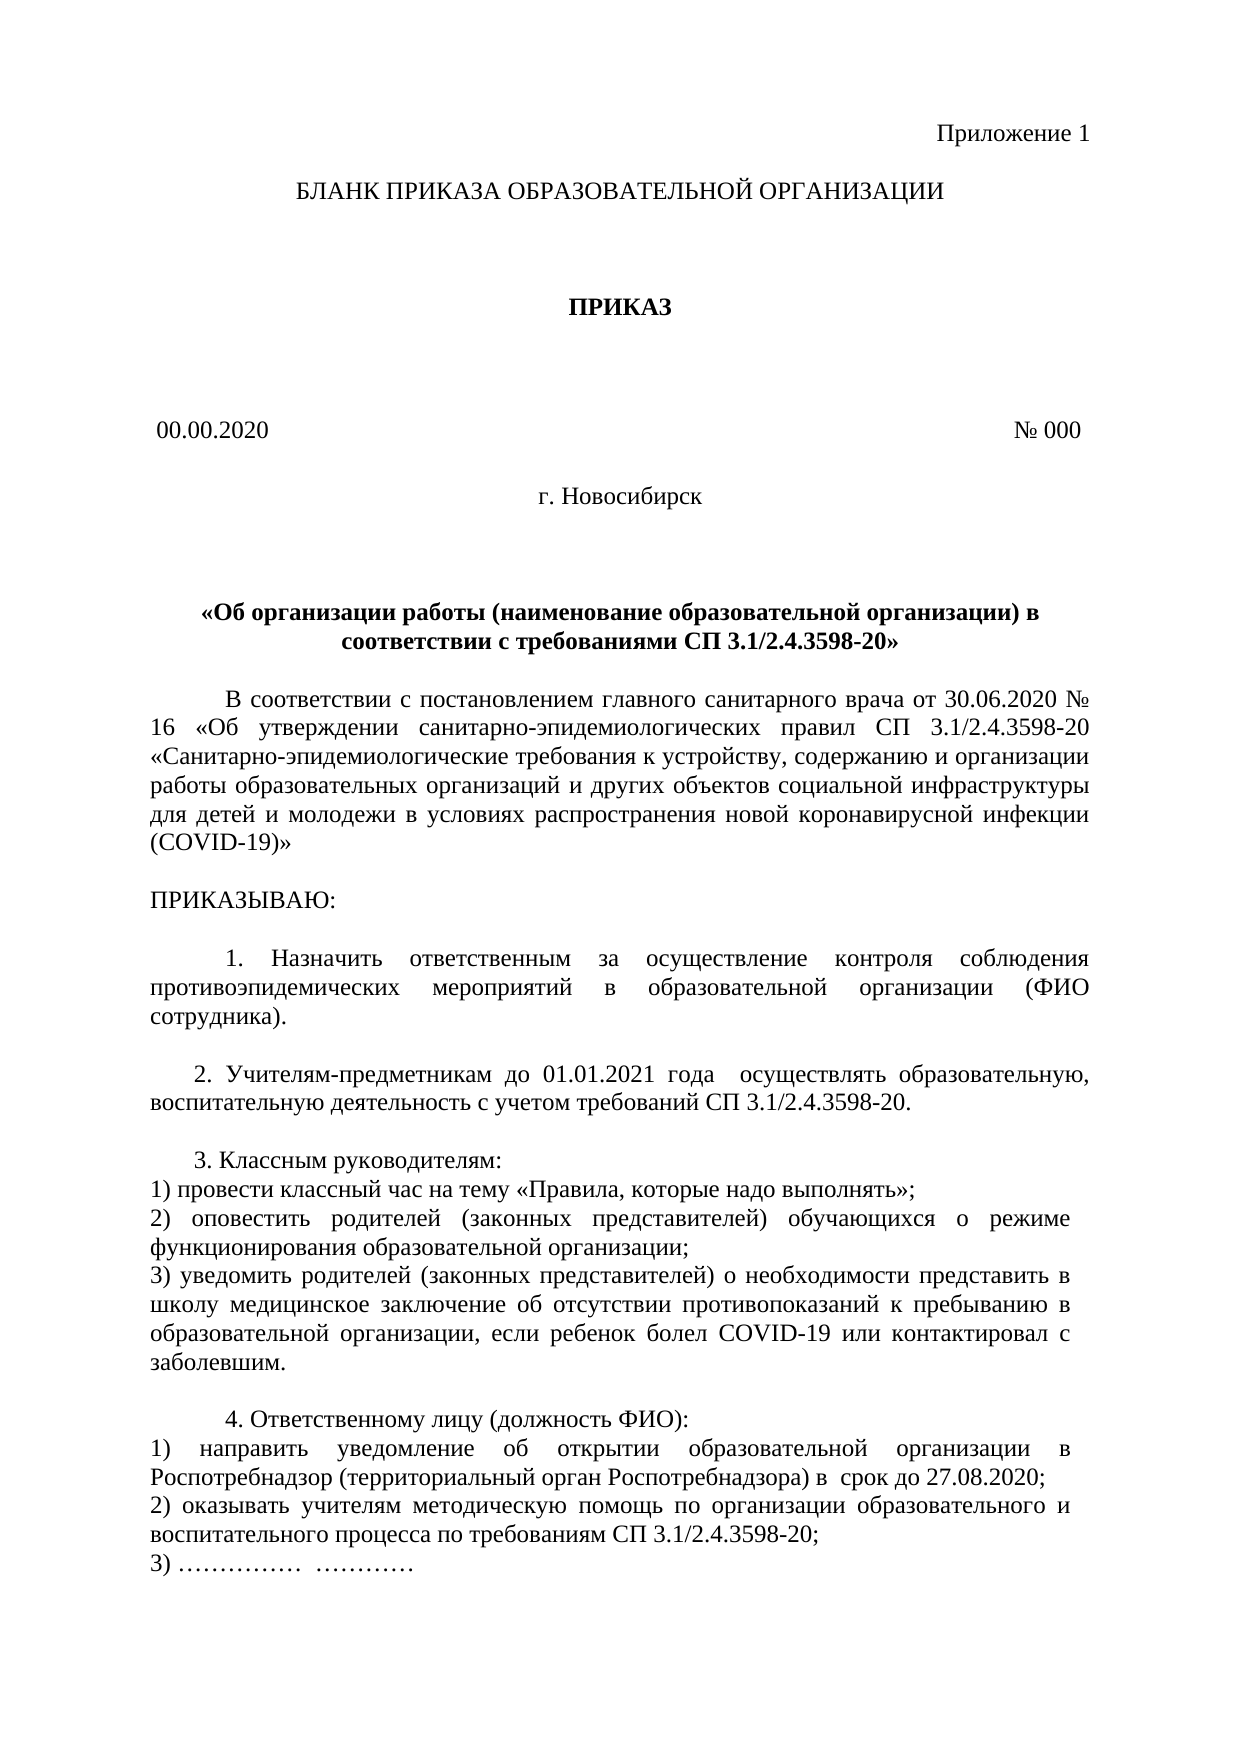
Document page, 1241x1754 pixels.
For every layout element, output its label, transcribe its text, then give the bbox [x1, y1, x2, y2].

table_header 00.00.2020 [149, 408, 661, 452]
text г. Новосибирск [150, 481, 1090, 510]
text 2. Учителям-предметникам до 01.01.2021 года осуществлять образовательную, воспитательную деятельность с учетом требований СП 3.1/2.4.3598-20. [150, 1059, 1090, 1116]
text 4. Ответственному лицу (должность ФИО): [150, 1404, 1071, 1433]
text БЛАНК ПРИКАЗА ОБРАЗОВАТЕЛЬНОЙ ОРГАНИЗАЦИИ [150, 176, 1090, 205]
text 3. Классным руководителям: [150, 1145, 1090, 1174]
text «Об организации работы (наименование образовательной организации) в соответствии с требованиями СП 3.1/2.4.3598-20» [150, 597, 1090, 654]
text ПРИКАЗ [150, 292, 1090, 321]
text 1) провести классный час на тему «Правила, которые надо выполнять»; [150, 1174, 1071, 1203]
text 1) направить уведомление об открытии образовательной организации в Роспотребнадзор (территориальный орган Роспотребнадзора) в срок до 27.08.2020; [150, 1433, 1071, 1490]
text 3) уведомить родителей (законных представителей) о необходимости представить в школу медицинское заключение об отсутствии противопоказаний к пребыванию в образовательной организации, если ребенок болел COVID-19 или контактировал с заболевшим. [150, 1260, 1071, 1375]
text 2) оказывать учителям методическую помощь по организации образовательного и воспитательного процесса по требованиям СП 3.1/2.4.3598-20; [150, 1490, 1071, 1548]
table_header № 000 [661, 408, 1089, 452]
text ПРИКАЗЫВАЮ: [150, 885, 1090, 914]
text Приложение 1 [150, 118, 1090, 147]
text 3) …………… ………… [150, 1548, 1071, 1577]
text 1. Назначить ответственным за осуществление контроля соблюдения противоэпидемических мероприятий в образовательной организации (ФИО сотрудника). [150, 943, 1090, 1029]
text 2) оповестить родителей (законных представителей) обучающихся о режиме функционирования образовательной организации; [150, 1203, 1071, 1260]
text В соответствии с постановлением главного санитарного врача от 30.06.2020 № 16 «Об утверждении санитарно-эпидемиологических правил СП 3.1/2.4.3598-20 «Санитарно-эпидемиологические требования к устройству, содержанию и организации работы образовательных организаций и других объектов социальной инфраструктуры для детей и молодежи в условиях распространения новой коронавирусной инфекции (COVID-19)» [150, 684, 1090, 856]
